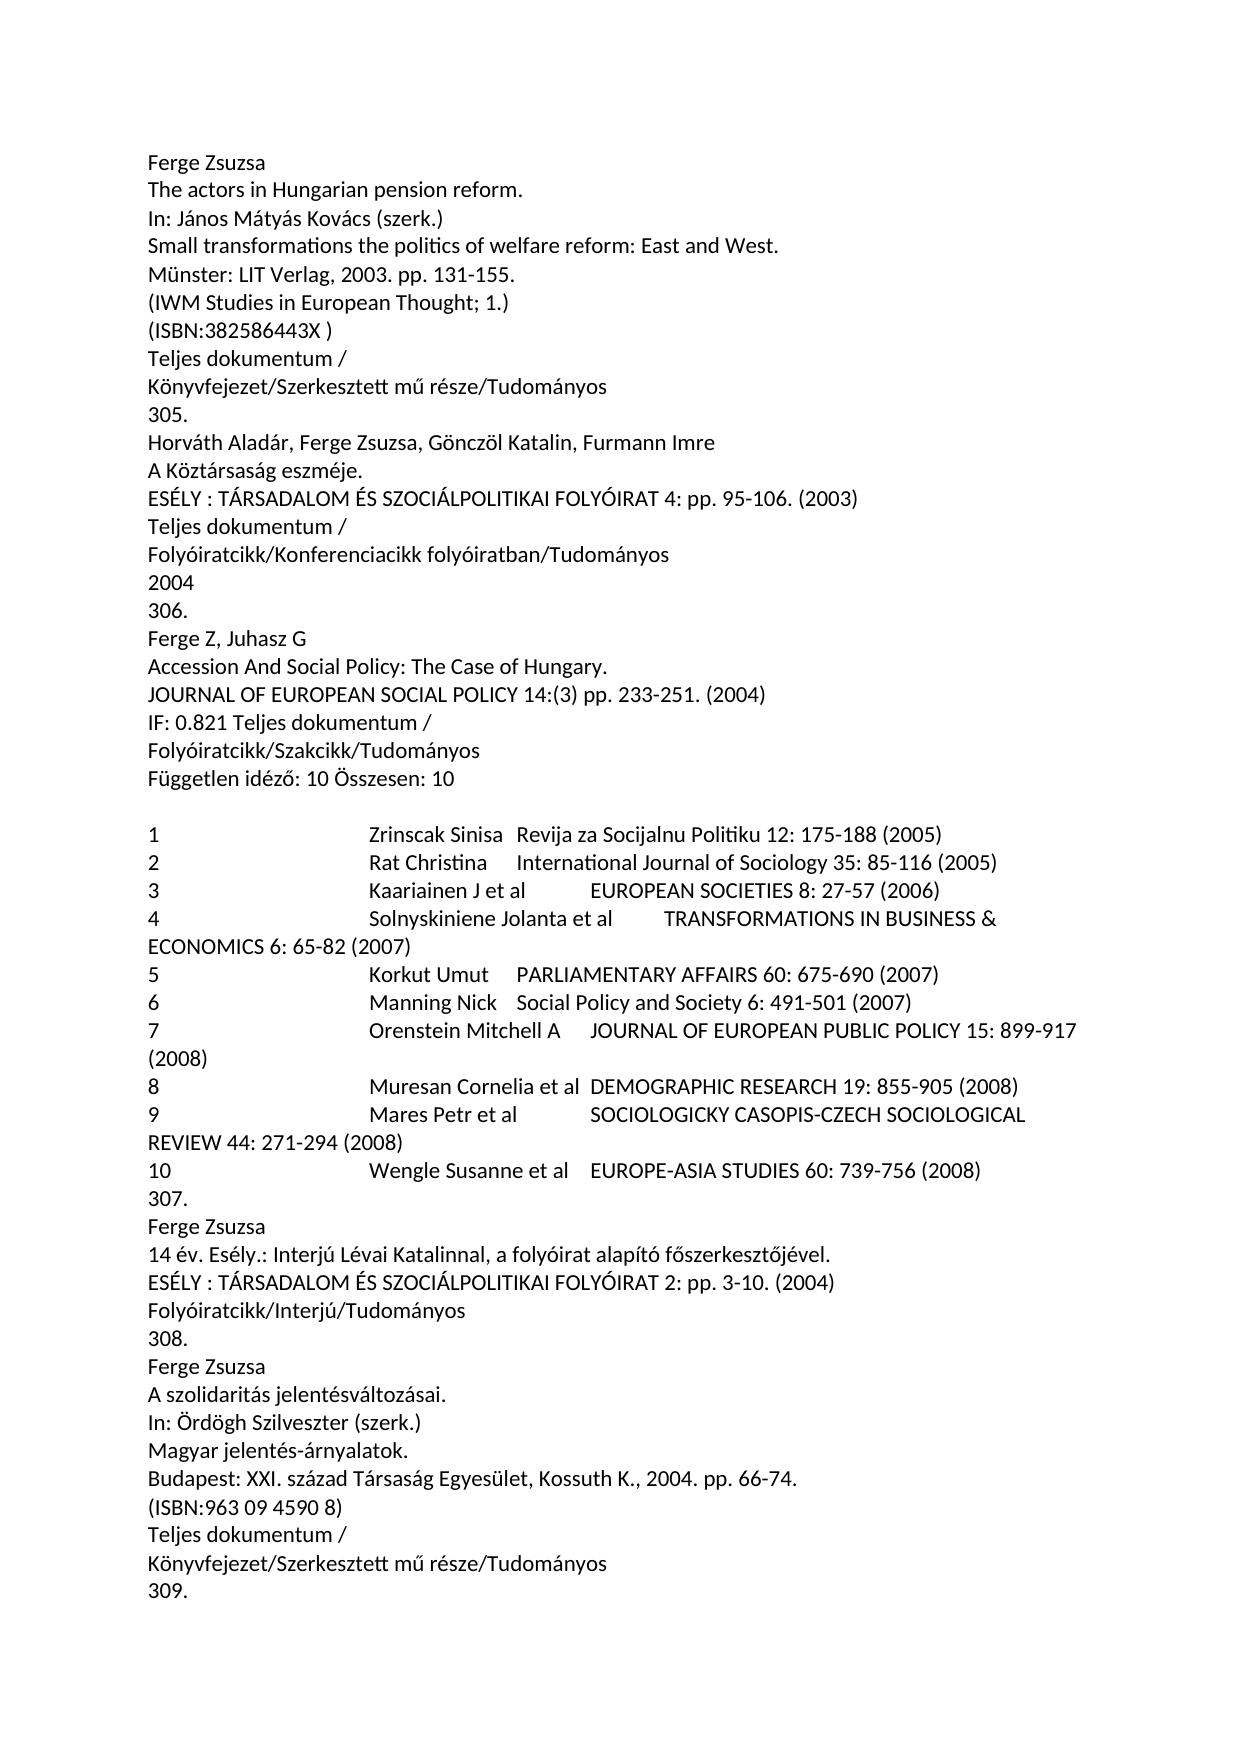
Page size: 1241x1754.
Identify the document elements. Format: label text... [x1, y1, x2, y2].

text Könyvfejezet/Szerkesztett mű része/Tudományos [148, 372, 1093, 400]
text (IWM Studies in European Thought; 1.) [148, 288, 1093, 316]
text Folyóiratcikk/Konferenciacikk folyóiratban/Tudományos [148, 540, 1093, 568]
text 7 Orenstein Mitchell A JOURNAL OF EUROPEAN PUBLIC POLICY 15: 899-917 (2008) [148, 1016, 1093, 1072]
text 306. [148, 596, 1093, 624]
text Budapest: XXI. század Társaság Egyesület, Kossuth K., 2004. pp. 66-74. [148, 1464, 1093, 1493]
text In: Ördögh Szilveszter (szerk.) [148, 1408, 1093, 1437]
text 6 Manning Nick Social Policy and Society 6: 491-501 (2007) [148, 988, 1093, 1016]
text (ISBN:382586443X ) [148, 316, 1093, 344]
text JOURNAL OF EUROPEAN SOCIAL POLICY 14:(3) pp. 233-251. (2004) [148, 680, 1093, 708]
text A Köztársaság eszméje. [148, 456, 1093, 484]
text Folyóiratcikk/Interjú/Tudományos [148, 1296, 1093, 1324]
text (ISBN:963 09 4590 8) [148, 1493, 1093, 1521]
text 307. [148, 1184, 1093, 1212]
text ESÉLY : TÁRSADALOM ÉS SZOCIÁLPOLITIKAI FOLYÓIRAT 4: pp. 95-106. (2003) [148, 484, 1093, 512]
text Magyar jelentés-árnyalatok. [148, 1437, 1093, 1464]
text IF: 0.821 Teljes dokumentum / [148, 708, 1093, 736]
text Ferge Zsuzsa [148, 1352, 1093, 1381]
text Small transformations the politics of welfare reform: East and West. [148, 232, 1093, 260]
text Folyóiratcikk/Szakcikk/Tudományos [148, 736, 1093, 764]
text 5 Korkut Umut PARLIAMENTARY AFFAIRS 60: 675-690 (2007) [148, 960, 1093, 988]
text Horváth Aladár, Ferge Zsuzsa, Gönczöl Katalin, Furmann Imre [148, 428, 1093, 456]
text Teljes dokumentum / [148, 344, 1093, 372]
text Ferge Zsuzsa [148, 148, 1093, 176]
text Teljes dokumentum / [148, 1521, 1093, 1549]
text 1 Zrinscak Sinisa Revija za Socijalnu Politiku 12: 175-188 (2005) [148, 820, 1093, 848]
text A szolidaritás jelentésváltozásai. [148, 1381, 1093, 1408]
text Ferge Zsuzsa [148, 1212, 1093, 1240]
text Ferge Z, Juhasz G [148, 624, 1093, 652]
text Münster: LIT Verlag, 2003. pp. 131-155. [148, 260, 1093, 288]
text 308. [148, 1324, 1093, 1352]
text In: János Mátyás Kovács (szerk.) [148, 204, 1093, 232]
text Könyvfejezet/Szerkesztett mű része/Tudományos [148, 1549, 1093, 1577]
text 309. [148, 1577, 1093, 1605]
text 14 év. Esély.: Interjú Lévai Katalinnal, a folyóirat alapító főszerkesztőjével. [148, 1240, 1093, 1268]
text 8 Muresan Cornelia et al DEMOGRAPHIC RESEARCH 19: 855-905 (2008) [148, 1072, 1093, 1100]
text 4 Solnyskiniene Jolanta et al TRANSFORMATIONS IN BUSINESS & ECONOMICS 6: 65-82 (2007) [148, 904, 1093, 960]
text 2004 [148, 568, 1093, 596]
text Független idéző: 10 Összesen: 10 [148, 764, 1093, 792]
text 3 Kaariainen J et al EUROPEAN SOCIETIES 8: 27-57 (2006) [148, 876, 1093, 904]
text The actors in Hungarian pension reform. [148, 176, 1093, 204]
text Teljes dokumentum / [148, 512, 1093, 540]
text 305. [148, 400, 1093, 428]
text 2 Rat Christina International Journal of Sociology 35: 85-116 (2005) [148, 848, 1093, 876]
text 9 Mares Petr et al SOCIOLOGICKY CASOPIS-CZECH SOCIOLOGICAL REVIEW 44: 271-294 (2008) [148, 1100, 1093, 1156]
text 10 Wengle Susanne et al EUROPE-ASIA STUDIES 60: 739-756 (2008) [148, 1156, 1093, 1184]
text ESÉLY : TÁRSADALOM ÉS SZOCIÁLPOLITIKAI FOLYÓIRAT 2: pp. 3-10. (2004) [148, 1268, 1093, 1296]
text Accession And Social Policy: The Case of Hungary. [148, 652, 1093, 680]
